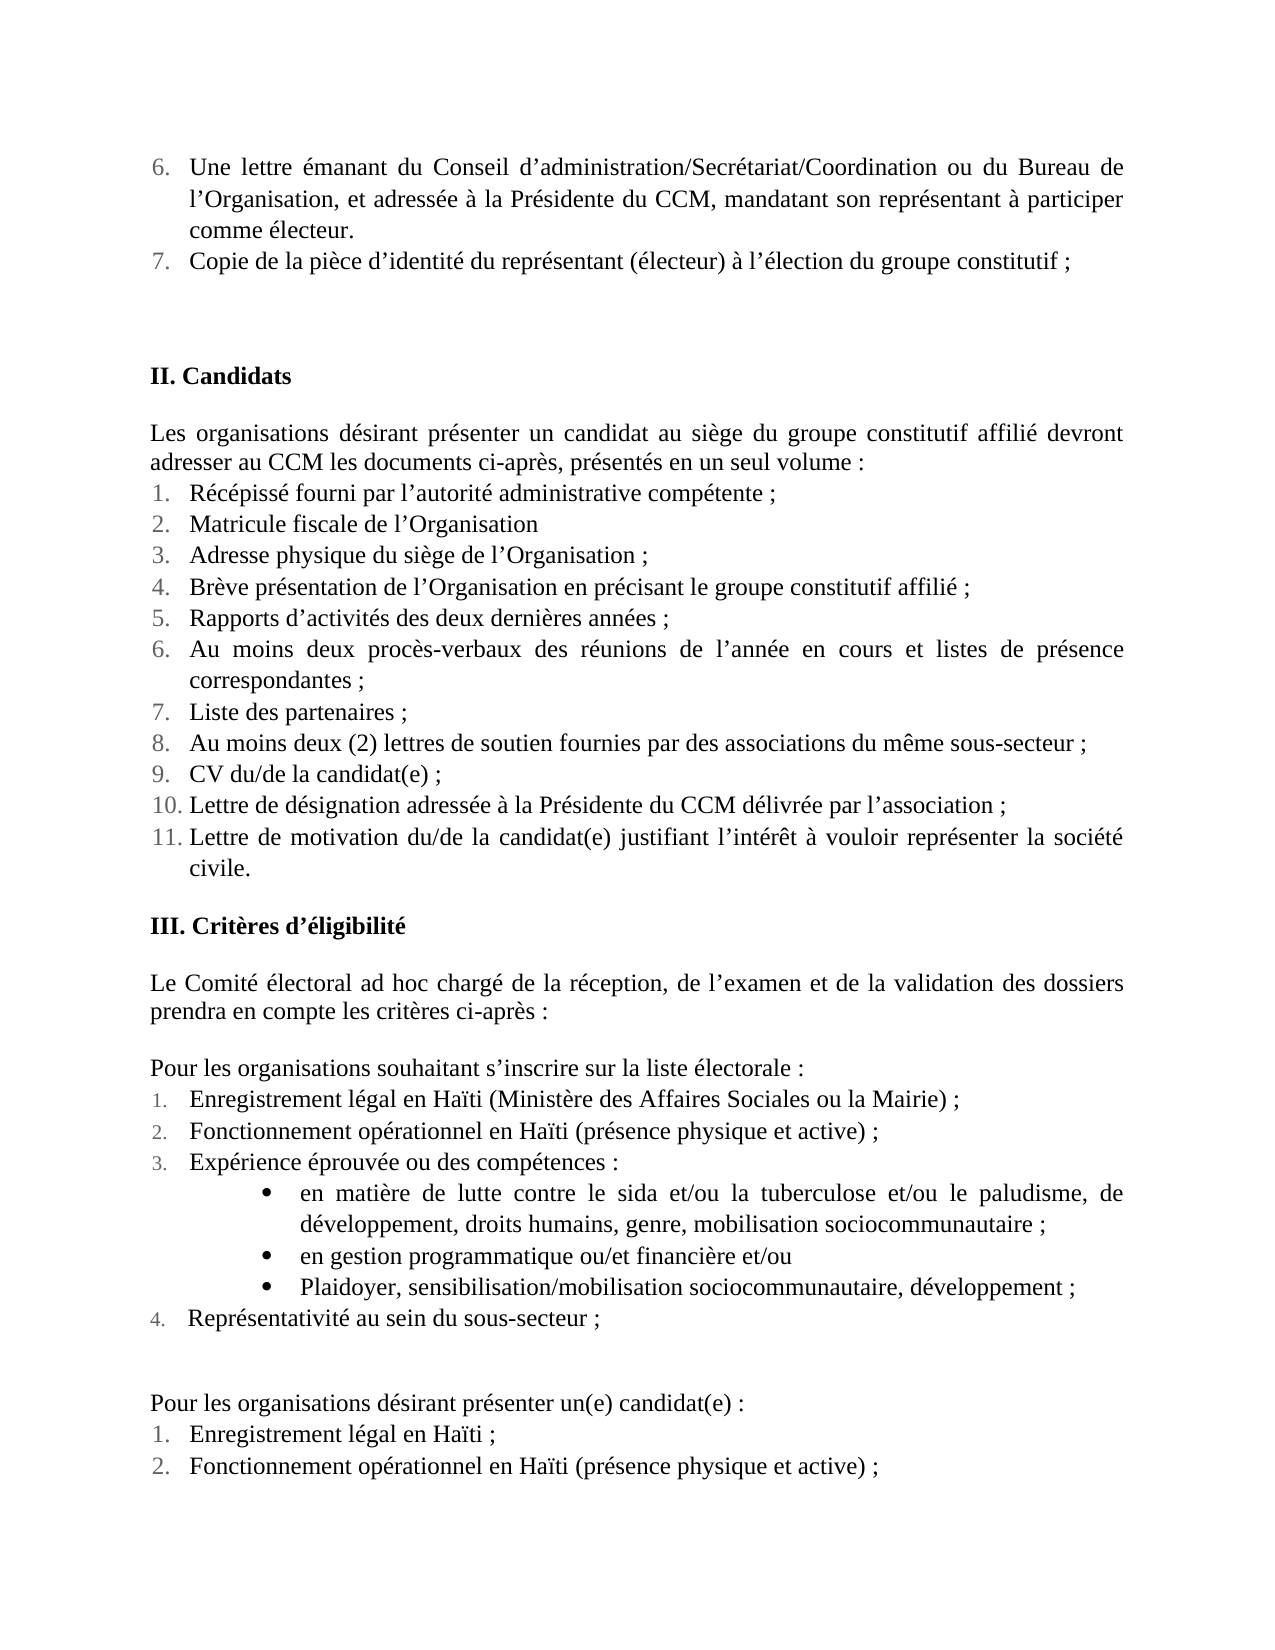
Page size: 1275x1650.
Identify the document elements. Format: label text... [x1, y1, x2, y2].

list Liste des partenaires ; [152, 694, 1125, 725]
text Pour les organisations désirant présenter un(e) candidat(e) : [150, 1388, 1125, 1417]
list Adresse physique du siège de l’Organisation ; [152, 538, 1125, 569]
list en matière de lutte contre le sida et/ou la tuberculose et/ou le paludisme, de développement, droits humains, genre, mobilisation sociocommunautaire ; [262, 1176, 1125, 1238]
list Représentativité au sein du sous-secteur ; [150, 1301, 1125, 1332]
text III. Critères d’éligibilité [150, 911, 1125, 939]
list Lettre de désignation adressée à la Présidente du CCM délivrée par l’association ; [152, 788, 1125, 819]
list Fonctionnement opérationnel en Haïti (présence physique et active) ; [152, 1448, 1125, 1479]
list Plaidoyer, sensibilisation/mobilisation sociocommunautaire, développement ; [262, 1269, 1125, 1301]
list Rapports d’activités des deux dernières années ; [152, 600, 1125, 632]
text Les organisations désirant présenter un candidat au siège du groupe constitutif affilié devront adresser au CCM les documents ci-après, présentés en un seul volume : [150, 418, 1125, 475]
list Fonctionnement opérationnel en Haïti (présence physique et active) ; [152, 1113, 1125, 1144]
list Au moins deux procès-verbaux des réunions de l’année en cours et listes de présence correspondantes ; [152, 632, 1125, 694]
list CV du/de la candidat(e) ; [152, 757, 1125, 788]
text II. Candidats [150, 361, 1125, 390]
list Copie de la pièce d’identité du représentant (électeur) à l’élection du groupe constitutif ; [152, 244, 1125, 275]
list en gestion programmatique ou/et financière et/ou [262, 1238, 1125, 1269]
list Expérience éprouvée ou des compétences : [152, 1144, 1125, 1176]
list Au moins deux (2) lettres de soutien fournies par des associations du même sous-secteur ; [152, 725, 1125, 757]
list Lettre de motivation du/de la candidat(e) justifiant l’intérêt à vouloir représenter la société civile. [152, 819, 1125, 882]
text Le Comité électoral ad hoc chargé de la réception, de l’examen et de la validation des dossiers prendra en compte les critères ci-après : [150, 968, 1125, 1025]
list Une lettre émanant du Conseil d’administration/Secrétariat/Coordination ou du Bureau de l’Organisation, et adressée à la Présidente du CCM, mandatant son représentant à participer comme électeur. [152, 150, 1125, 244]
list Enregistrement légal en Haïti ; [152, 1417, 1125, 1448]
list Matricule fiscale de l’Organisation [152, 507, 1125, 538]
list Brève présentation de l’Organisation en précisant le groupe constitutif affilié ; [152, 569, 1125, 600]
list Enregistrement légal en Haïti (Ministère des Affaires Sociales ou la Mairie) ; [152, 1082, 1125, 1113]
list Récépissé fourni par l’autorité administrative compétente ; [152, 475, 1125, 507]
text Pour les organisations souhaitant s’inscrire sur la liste électorale : [150, 1053, 1125, 1082]
